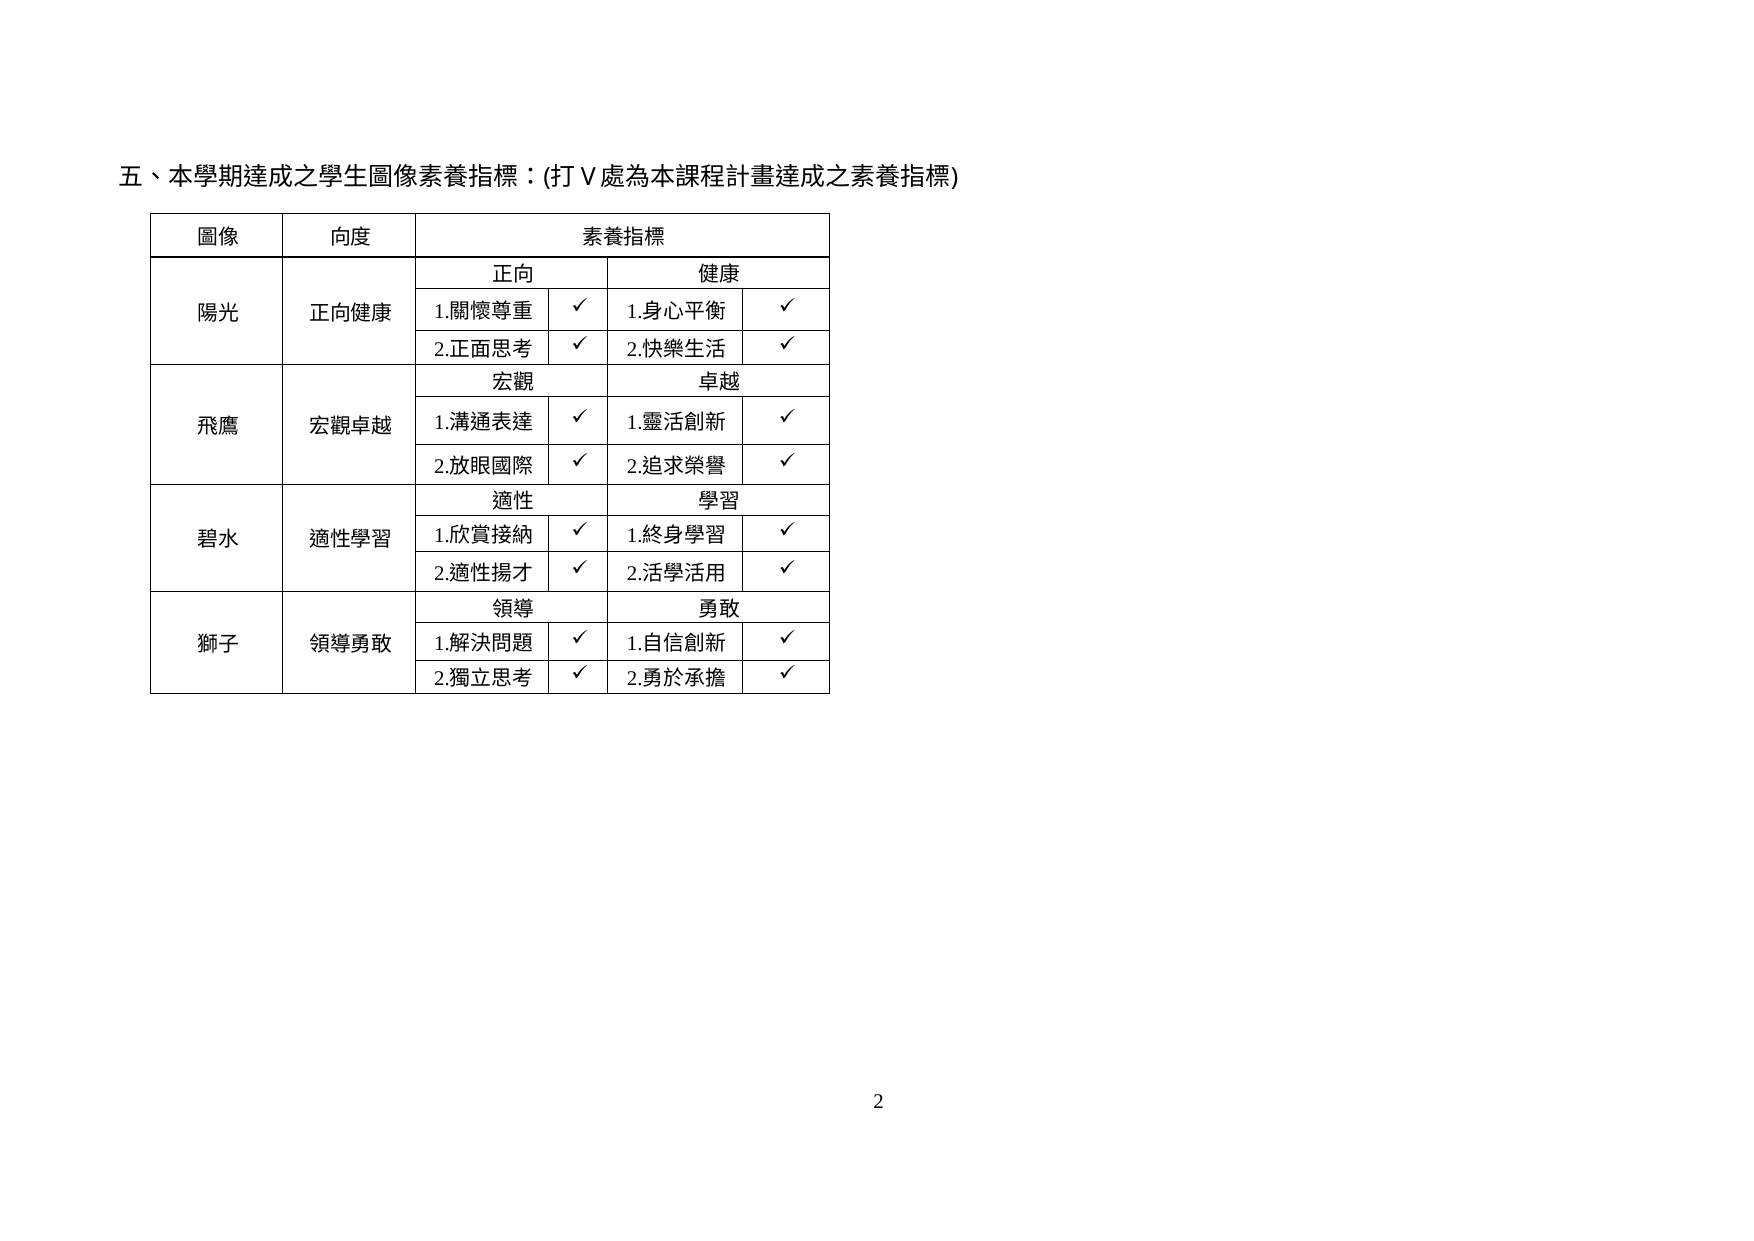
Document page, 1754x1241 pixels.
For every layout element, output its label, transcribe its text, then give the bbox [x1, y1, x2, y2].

table_cell [549, 516, 607, 551]
table_header 向度 [283, 214, 415, 256]
table_cell 適性學習 [283, 485, 415, 591]
table_cell 正向 [416, 258, 607, 288]
table_cell [743, 331, 829, 364]
table_cell 學習 [608, 485, 829, 515]
table_cell 正向健康 [283, 258, 415, 364]
table_cell [549, 445, 607, 484]
table_cell [549, 552, 607, 591]
table_cell 飛鷹 [151, 365, 282, 484]
table_cell 1.自信創新 [608, 623, 742, 659]
table_cell 1.欣賞接納 [416, 516, 548, 551]
table_cell 宏觀 [416, 365, 607, 396]
table_cell 勇敢 [608, 592, 829, 622]
table_cell 2.勇於承擔 [608, 661, 742, 693]
text 五、本學期達成之學生圖像素養指標：(打V處為本課程計畫達成之素養指標) [118, 157, 1636, 193]
table_cell 1.靈活創新 [608, 397, 742, 444]
table_cell 2.追求榮譽 [608, 445, 742, 484]
table_cell [743, 552, 829, 591]
table_cell 陽光 [151, 258, 282, 364]
table_cell 1.身心平衡 [608, 289, 742, 330]
table_cell 領導 [416, 592, 607, 622]
table_cell 1.解決問題 [416, 623, 548, 659]
table_cell [743, 623, 829, 659]
table_cell 1.關懷尊重 [416, 289, 548, 330]
table_cell 1.終身學習 [608, 516, 742, 551]
table_cell 2.正面思考 [416, 331, 548, 364]
table_cell 卓越 [608, 365, 829, 396]
table_cell 2.快樂生活 [608, 331, 742, 364]
table_cell 2.適性揚才 [416, 552, 548, 591]
table_cell [743, 289, 829, 330]
table_cell [549, 661, 607, 693]
table_cell 領導勇敢 [283, 592, 415, 693]
table_cell [743, 516, 829, 551]
table_cell 2.活學活用 [608, 552, 742, 591]
table_cell [549, 623, 607, 659]
table_cell [549, 397, 607, 444]
table_cell 2.放眼國際 [416, 445, 548, 484]
table_cell [743, 397, 829, 444]
table_cell 健康 [608, 258, 829, 288]
table_cell 1.溝通表達 [416, 397, 548, 444]
table_header 素養指標 [416, 214, 829, 256]
table_cell 適性 [416, 485, 607, 515]
table_cell [549, 331, 607, 364]
table_header 圖像 [151, 214, 282, 256]
table_cell 宏觀卓越 [283, 365, 415, 484]
table_cell [549, 289, 607, 330]
table_cell [743, 445, 829, 484]
table_cell 2.獨立思考 [416, 661, 548, 693]
table_cell 碧水 [151, 485, 282, 591]
table_cell 獅子 [151, 592, 282, 693]
table_cell [743, 661, 829, 693]
